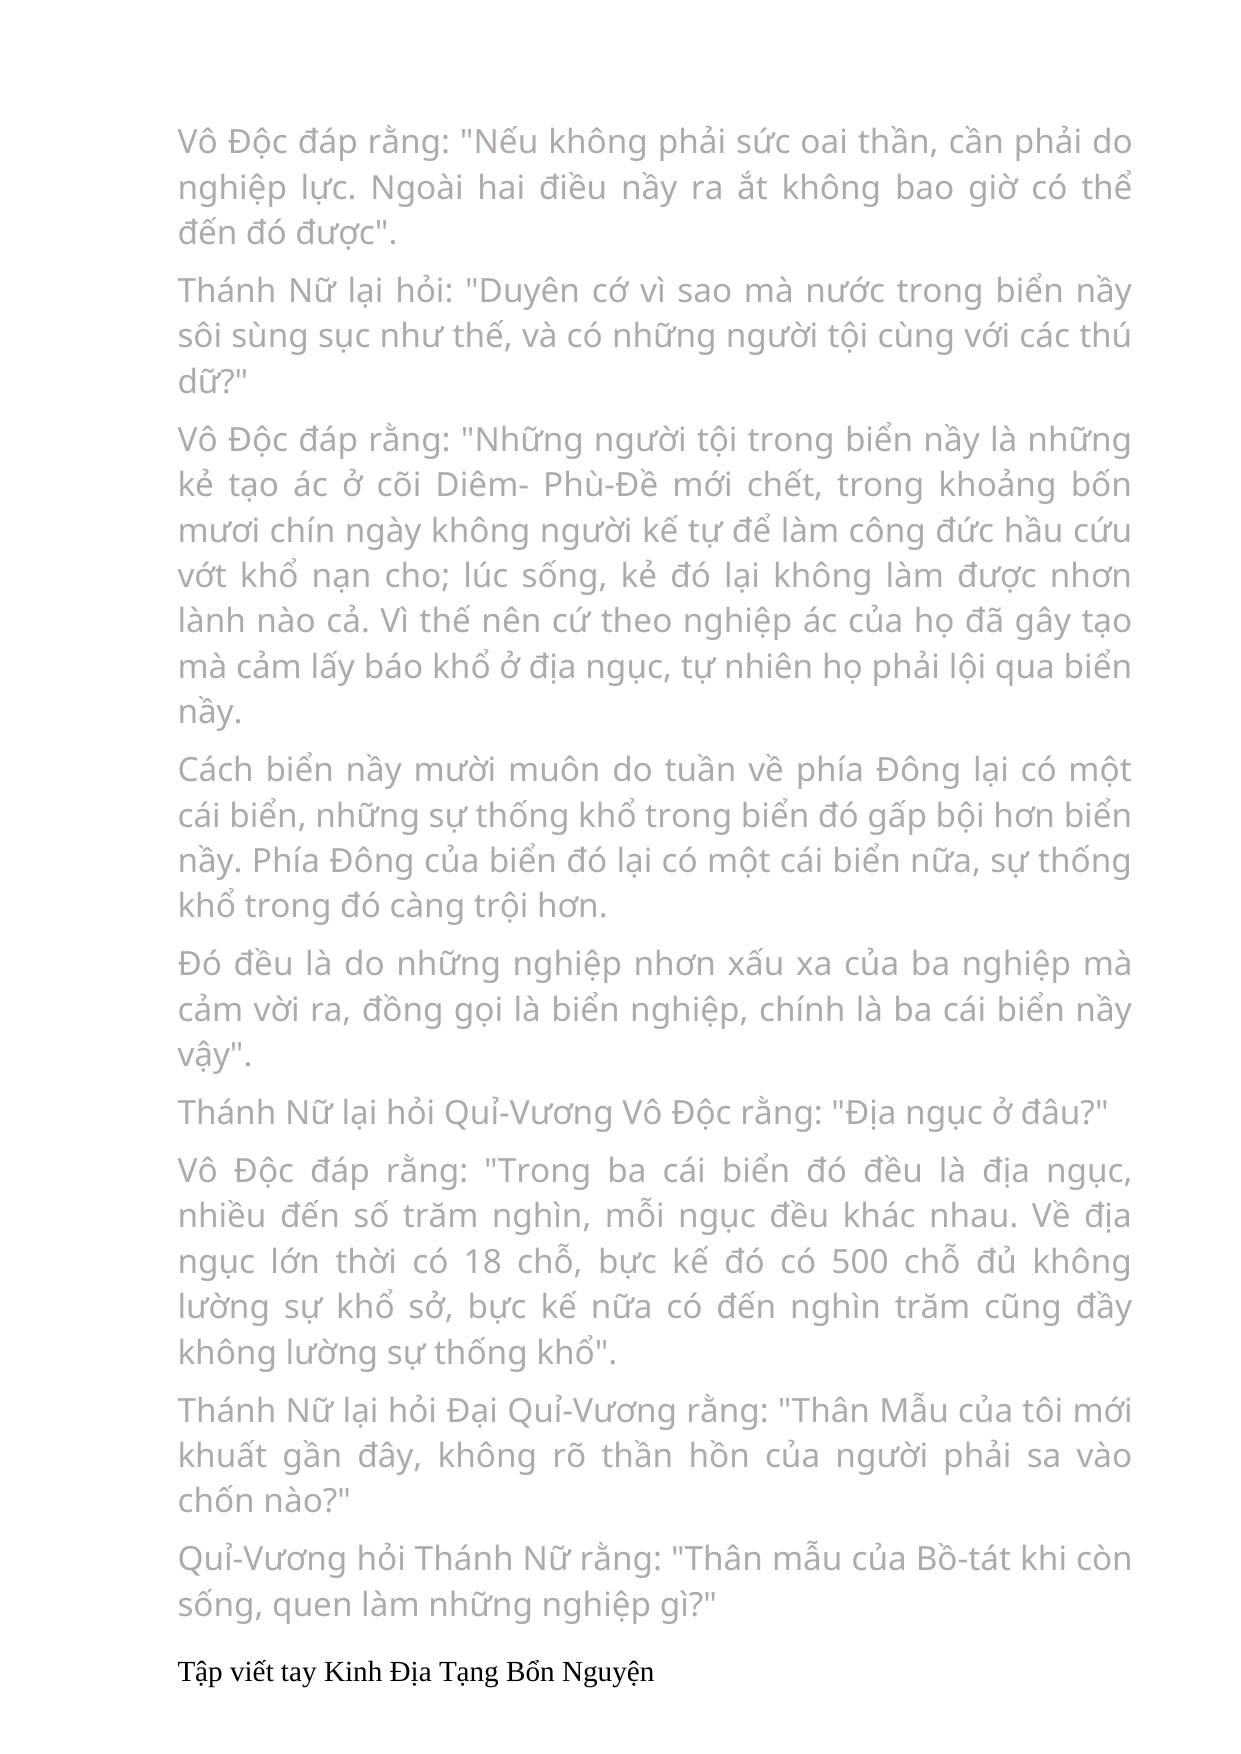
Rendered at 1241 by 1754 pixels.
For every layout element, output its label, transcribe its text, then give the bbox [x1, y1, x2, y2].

text Đó đều là do những nghiệp nhơn xấu xa của ba nghiệp mà cảm vời ra, đồng gọi là biển nghiệp, chính là ba cái biển nầy vậy". [177, 940, 1134, 1076]
text Vô Độc đáp rằng: "Những người tội trong biển nầy là những kẻ tạo ác ở cõi Diêm- Phù-Đề mới chết, trong khoảng bốn mươi chín ngày không người kế tự để làm công đức hầu cứu vớt khổ nạn cho; lúc sống, kẻ đó lại không làm được nhơn lành nào cả. Vì thế nên cứ theo nghiệp ác của họ đã gây tạo mà cảm lấy báo khổ ở địa ngục, tự nhiên họ phải lội qua biển nầy. [177, 416, 1134, 733]
text Quỉ-Vương hỏi Thánh Nữ rằng: "Thân mẫu của Bồ-tát khi còn sống, quen làm những nghiệp gì?" [177, 1535, 1134, 1626]
text Vô Độc đáp rằng: "Nếu không phải sức oai thần, cần phải do nghiệp lực. Ngoài hai điều nầy ra ắt không bao giờ có thể đến đó được". [177, 118, 1134, 254]
text Thánh Nữ lại hỏi Quỉ-Vương Vô Độc rằng: "Địa ngục ở đâu?" [177, 1089, 1134, 1134]
text Thánh Nữ lại hỏi: "Duyên cớ vì sao mà nước trong biển nầy sôi sùng sục như thế, và có những người tội cùng với các thú dữ?" [177, 267, 1134, 403]
text Thánh Nữ lại hỏi Đại Quỉ-Vương rằng: "Thân Mẫu của tôi mới khuất gần đây, không rõ thần hồn của người phải sa vào chốn nào?" [177, 1386, 1134, 1523]
text Cách biển nầy mười muôn do tuần về phía Đông lại có một cái biển, những sự thống khổ trong biển đó gấp bội hơn biển nầy. Phía Đông của biển đó lại có một cái biển nữa, sự thống khổ trong đó càng trội hơn. [177, 746, 1134, 928]
text Vô Độc đáp rằng: "Trong ba cái biển đó đều là địa ngục, nhiều đến số trăm nghìn, mỗi ngục đều khác nhau. Về địa ngục lớn thời có 18 chỗ, bực kế đó có 500 chỗ đủ không lường sự khổ sở, bực kế nữa có đến nghìn trăm cũng đầy không lường sự thống khổ". [177, 1147, 1134, 1374]
